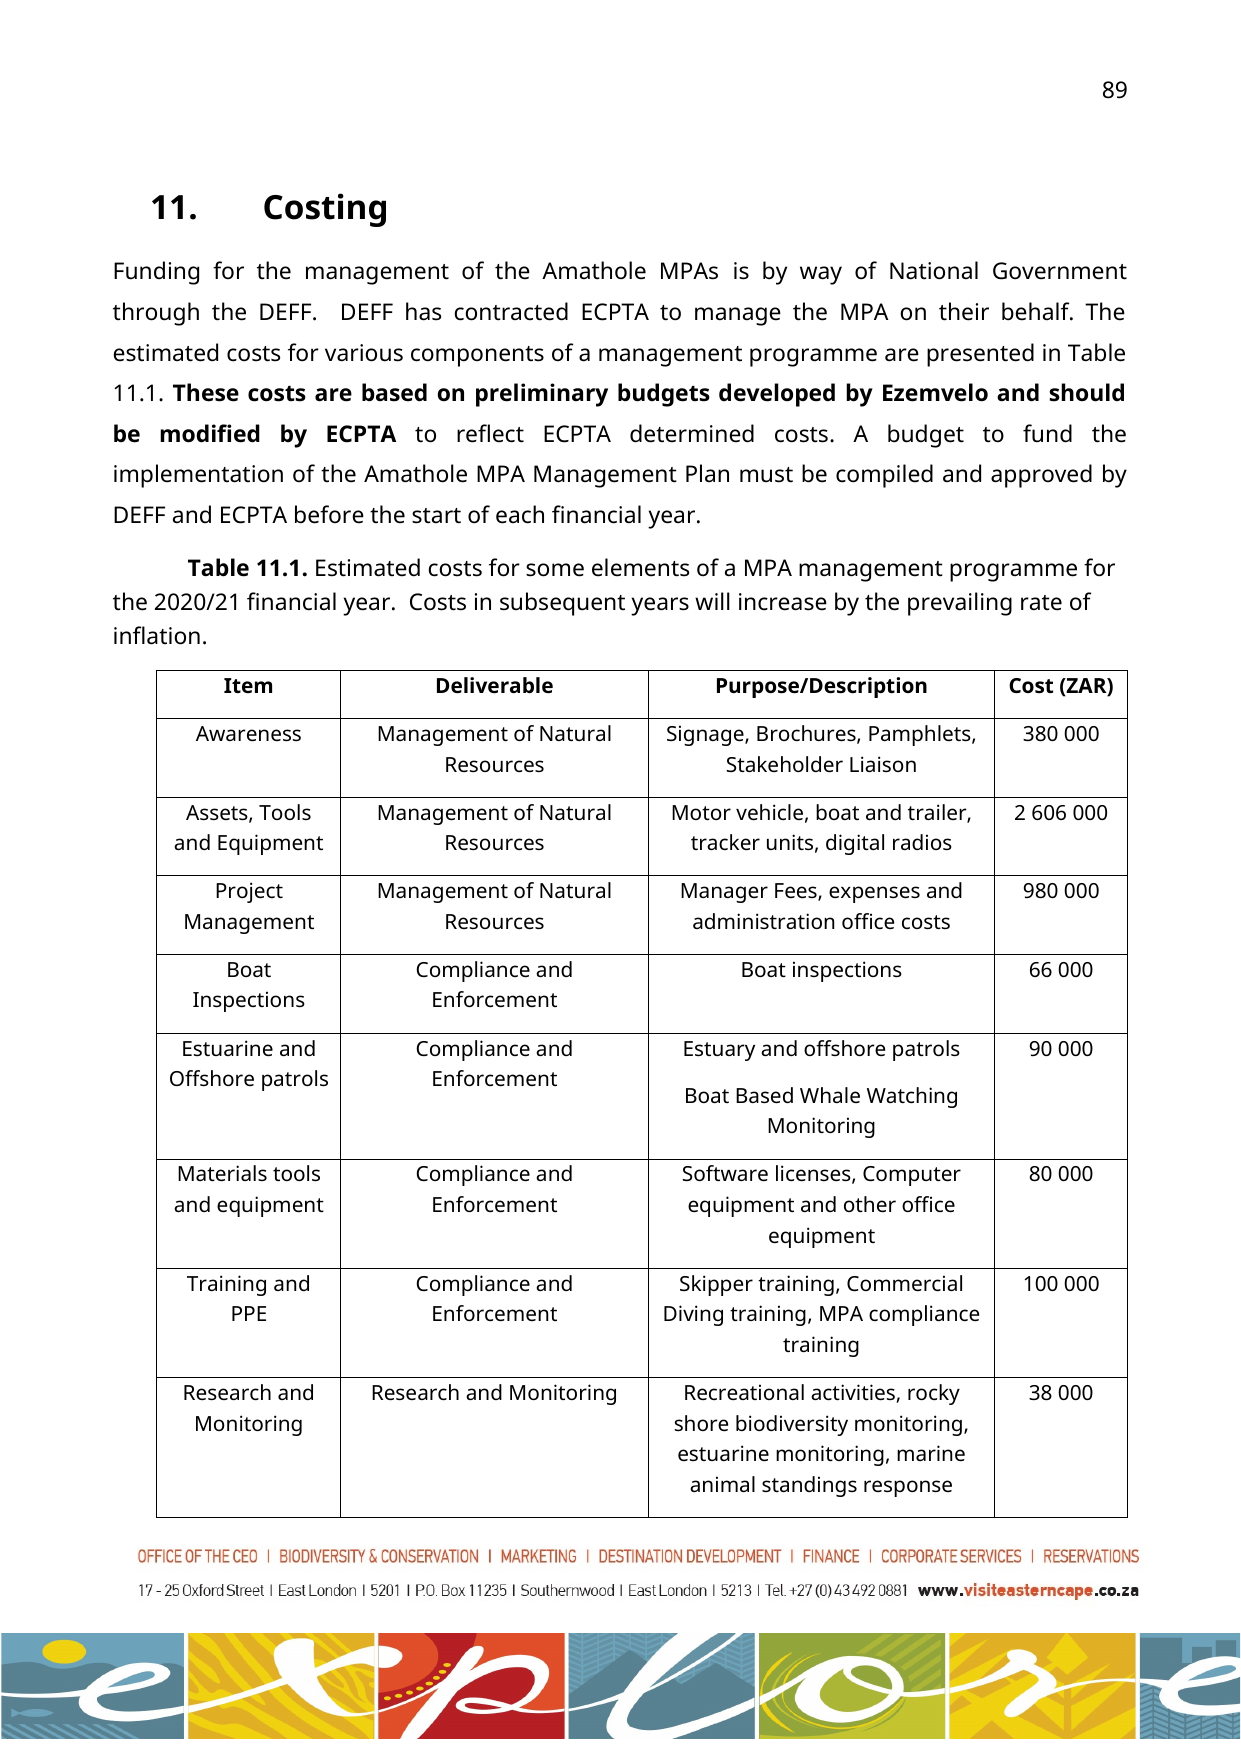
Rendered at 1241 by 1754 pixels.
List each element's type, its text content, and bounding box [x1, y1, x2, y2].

table_cell Boat Inspections [157, 955, 340, 1033]
text Table 11.1. Estimated costs for some elements of a MPA management programme for the 2020/21 financial year. Costs in subsequent years will increase by the prevailing rate of inflation. [112, 552, 1128, 651]
table_cell 100 000 [995, 1269, 1127, 1377]
table_cell Research and Monitoring [341, 1378, 648, 1517]
table_header Cost (ZAR) [995, 671, 1127, 718]
table_header Deliverable [341, 671, 648, 718]
text Funding for the management of the Amathole MPAs is by way of National Government through the DEFF. DEFF has contracted ECPTA to manage the MPA on their behalf. The estimated costs for various components of a management programme are presented in Table 11.1. These costs are based on preliminary budgets developed by Ezemvelo and should be modified by ECPTA to reflect ECPTA determined costs. A budget to fund the implementation of the Amathole MPA Management Plan must be compiled and approved by DEFF and ECPTA before the start of each financial year. [112, 255, 1128, 530]
table_cell 2 606 000 [995, 798, 1127, 875]
table_cell Signage, Brochures, Pamphlets, Stakeholder Liaison [649, 719, 994, 797]
table_cell Research and Monitoring [157, 1378, 340, 1517]
table_cell 38 000 [995, 1378, 1127, 1517]
table_cell Assets, Tools and Equipment [157, 798, 340, 875]
subtitle Costing [150, 184, 1128, 229]
table_cell Management of Natural Resources [341, 798, 648, 875]
table_cell Compliance and Enforcement [341, 955, 648, 1033]
table_cell 380 000 [995, 719, 1127, 797]
table_cell Compliance and Enforcement [341, 1269, 648, 1377]
table_header Item [157, 671, 340, 718]
table_cell Management of Natural Resources [341, 876, 648, 954]
table_cell Motor vehicle, boat and trailer, tracker units, digital radios [649, 798, 994, 875]
table_cell Manager Fees, expenses and administration office costs [649, 876, 994, 954]
table_cell Software licenses, Computer equipment and other office equipment [649, 1160, 994, 1268]
table_cell Compliance and Enforcement [341, 1034, 648, 1158]
picture [1, 1633, 1241, 1739]
table_cell Management of Natural Resources [341, 719, 648, 797]
table_cell Compliance and Enforcement [341, 1160, 648, 1268]
table_cell Training and PPE [157, 1269, 340, 1377]
table_cell Awareness [157, 719, 340, 797]
table_cell Materials tools and equipment [157, 1160, 340, 1268]
table_cell Estuary and offshore patrols Boat Based Whale Watching Monitoring [649, 1034, 994, 1158]
table_cell 90 000 [995, 1034, 1127, 1158]
table_cell 80 000 [995, 1160, 1127, 1268]
table_cell 980 000 [995, 876, 1127, 954]
table_cell Skipper training, Commercial Diving training, MPA compliance training [649, 1269, 994, 1377]
table_cell Project Management [157, 876, 340, 954]
table_cell Boat inspections [649, 955, 994, 1033]
table_cell 66 000 [995, 955, 1127, 1033]
table_cell Estuarine and Offshore patrols [157, 1034, 340, 1158]
table_header Purpose/Description [649, 671, 994, 718]
table_cell Recreational activities, rocky shore biodiversity monitoring, estuarine monitoring, marine animal standings response [649, 1378, 994, 1517]
picture [112, 1535, 1168, 1610]
